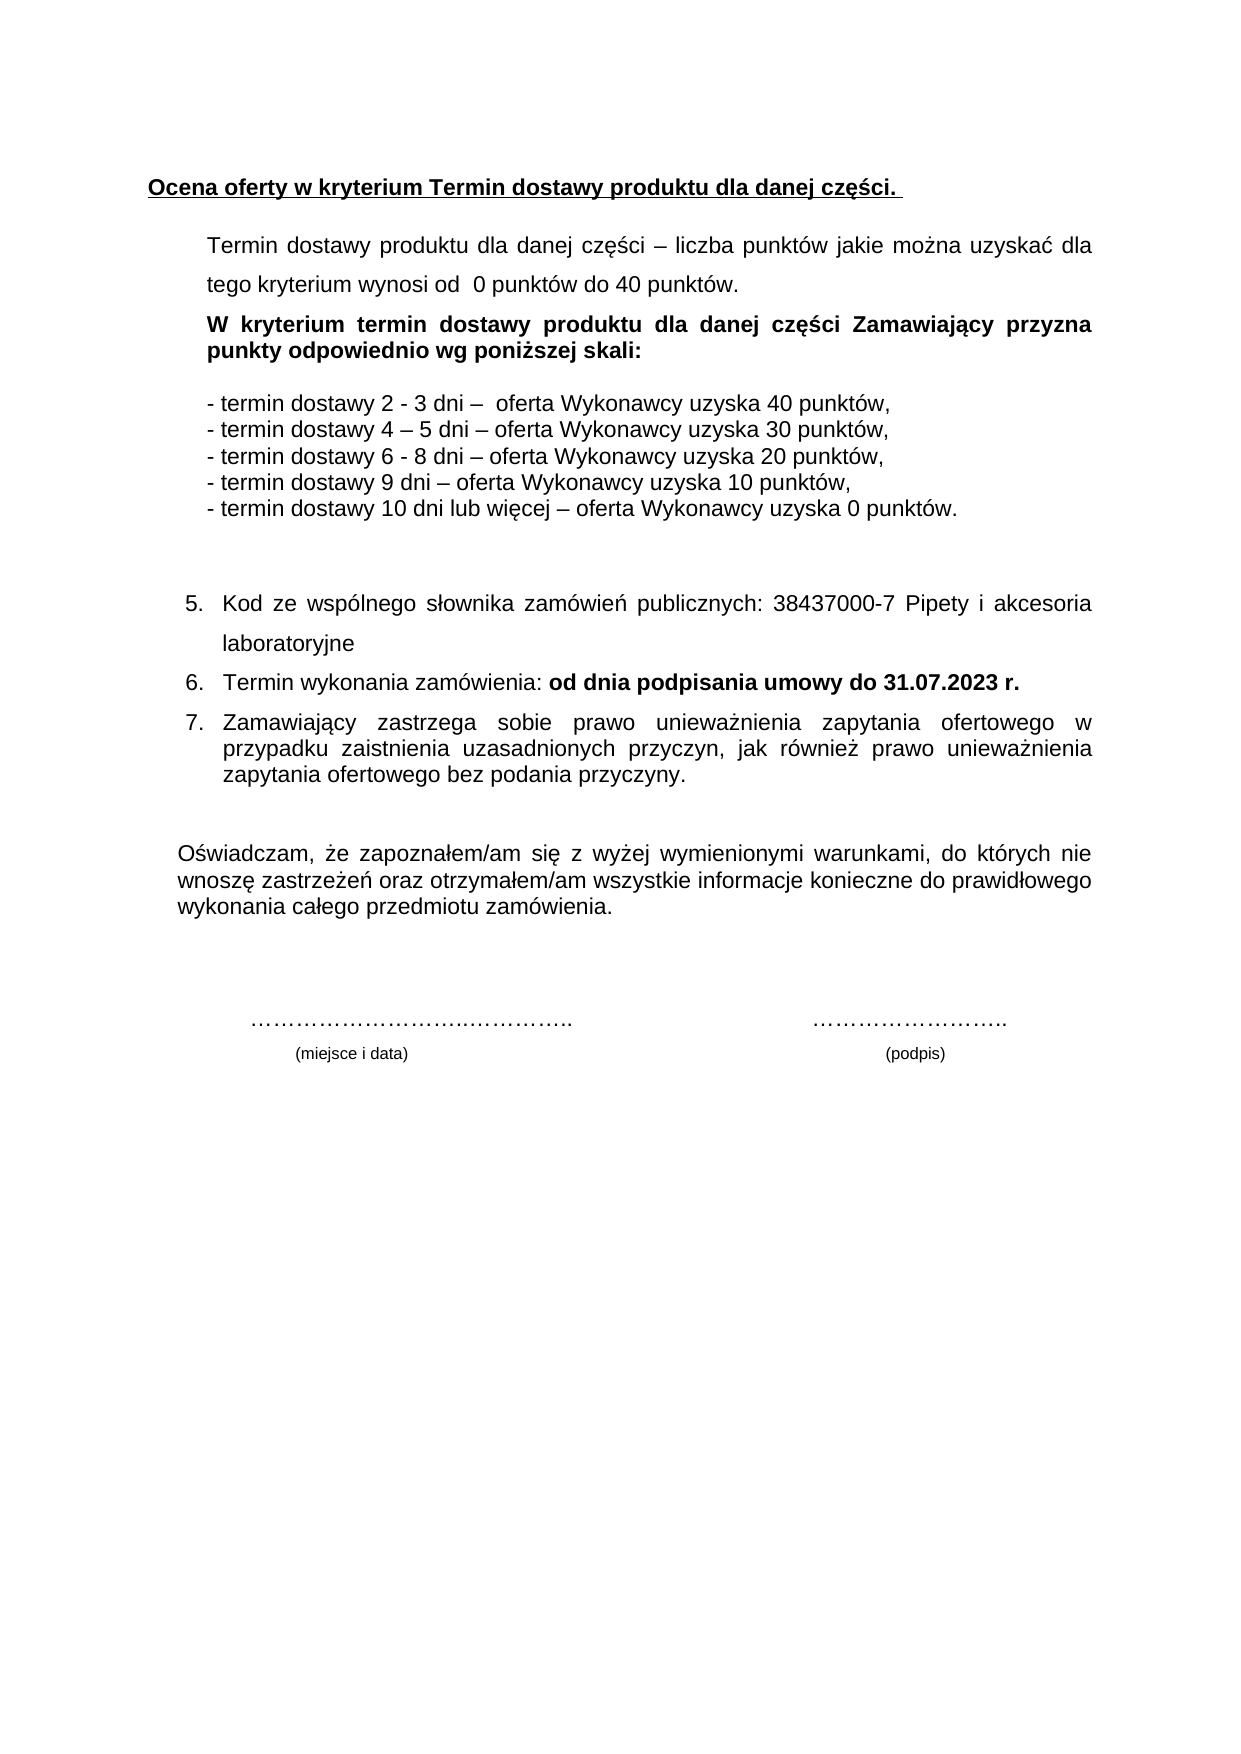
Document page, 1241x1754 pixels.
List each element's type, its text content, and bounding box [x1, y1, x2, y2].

text - termin dostawy 4 – 5 dni – oferta Wykonawcy uzyska 30 punktów, [207, 416, 1093, 443]
text Ocena oferty w kryterium Termin dostawy produktu dla danej części. [148, 174, 1093, 200]
text ………………………..………….. …………………….. [148, 1004, 1093, 1031]
list Oświadczam, że zapoznałem/am się z wyżej wymienionymi warunkami, do których nie wnoszę zastrzeżeń oraz otrzymałem/am wszystkie informacje konieczne do prawidłowego wykonania całego przedmiotu zamówienia. [177, 840, 1093, 919]
text (miejsce i data) (podpis) [148, 1044, 1093, 1063]
list Termin wykonania zamówienia: od dnia podpisania umowy do 31.07.2023 r. [185, 669, 1093, 695]
text - termin dostawy 6 - 8 dni – oferta Wykonawcy uzyska 20 punktów, [207, 443, 1093, 469]
list Kod ze wspólnego słownika zamówień publicznych: 38437000-7 Pipety i akcesoria laboratoryjne [185, 590, 1093, 656]
text - termin dostawy 9 dni – oferta Wykonawcy uzyska 10 punktów, [207, 469, 1093, 495]
text - termin dostawy 2 - 3 dni – oferta Wykonawcy uzyska 40 punktów, [207, 390, 1093, 416]
text W kryterium termin dostawy produktu dla danej części Zamawiający przyzna punkty odpowiednio wg poniższej skali: [207, 311, 1093, 363]
text - termin dostawy 10 dni lub więcej – oferta Wykonawcy uzyska 0 punktów. [207, 495, 1093, 522]
list Zamawiający zastrzega sobie prawo unieważnienia zapytania ofertowego w przypadku zaistnienia uzasadnionych przyczyn, jak również prawo unieważnienia zapytania ofertowego bez podania przyczyny. [185, 708, 1093, 787]
text Termin dostawy produktu dla danej części – liczba punktów jakie można uzyskać dla tego kryterium wynosi od 0 punktów do 40 punktów. [207, 232, 1093, 298]
